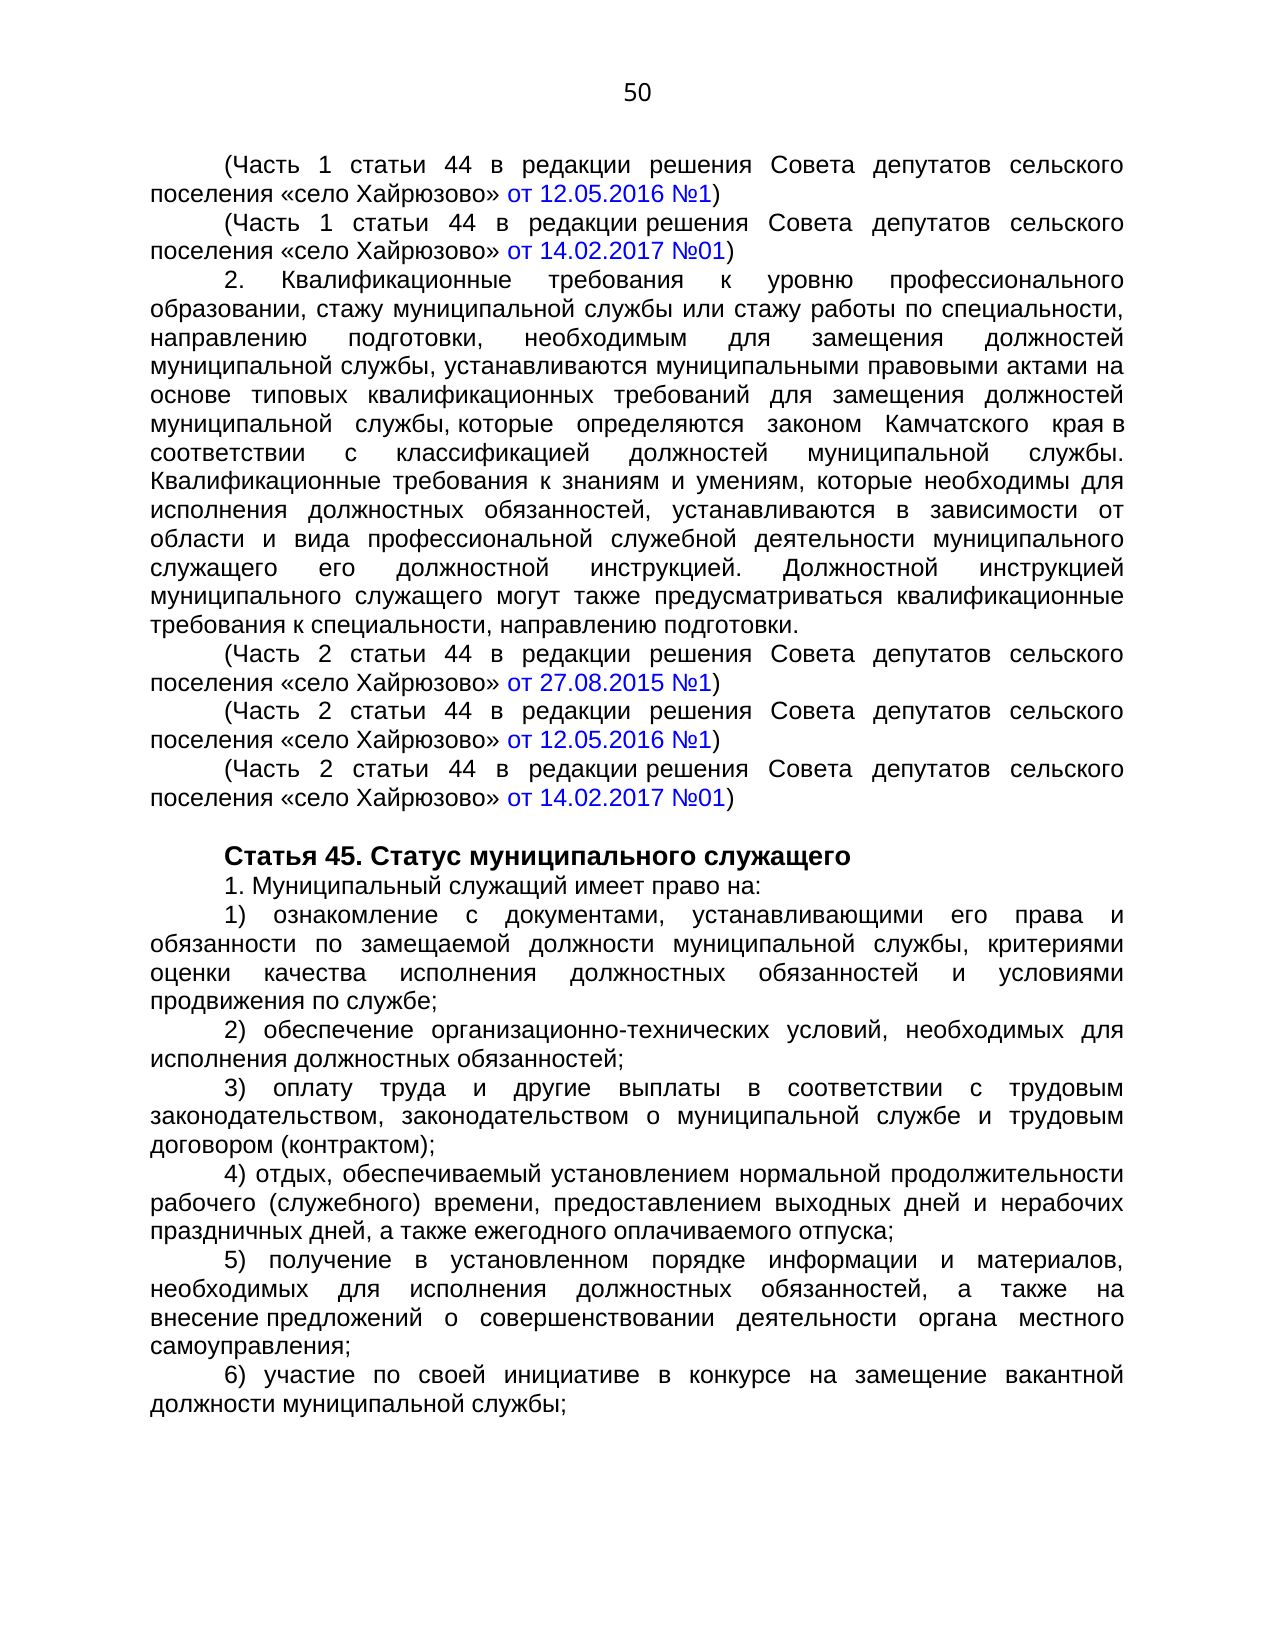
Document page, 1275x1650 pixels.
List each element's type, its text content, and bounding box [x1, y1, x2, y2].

text (Часть 1 статьи 44 в редакции решения Совета депутатов сельского поселения «село Хайрюзово» от 12.05.2016 №1) [150, 150, 1125, 207]
text 1. Муниципальный служащий имеет право на: [150, 871, 1125, 900]
text 4) отдых, обеспечиваемый установлением нормальной продолжительности рабочего (служебного) времени, предоставлением выходных дней и нерабочих праздничных дней, а также ежегодного оплачиваемого отпуска; [150, 1159, 1125, 1245]
text (Часть 2 статьи 44 в редакции решения Совета депутатов сельского поселения «село Хайрюзово» от 14.02.2017 №01) [150, 754, 1125, 811]
text 5) получение в установленном порядке информации и материалов, необходимых для исполнения должностных обязанностей, а также на внесение предложений о совершенствовании деятельности органа местного самоуправления; [150, 1245, 1125, 1360]
text 2. Квалификационные требования к уровню профессионального образовании, стажу муниципальной службы или стажу работы по специальности, направлению подготовки, необходимым для замещения должностей муниципальной службы, устанавливаются муниципальными правовыми актами на основе типовых квалификационных требований для замещения должностей муниципальной службы, которые определяются законом Камчатского края в соответствии с классификацией должностей муниципальной службы. Квалификационные требования к знаниям и умениям, которые необходимы для исполнения должностных обязанностей, устанавливаются в зависимости от области и вида профессиональной служебной деятельности муниципального служащего его должностной инструкцией. Должностной инструкцией муниципального служащего могут также предусматриваться квалификационные требования к специальности, направлению подготовки. [150, 265, 1125, 639]
text Статья 45. Статус муниципального служащего [150, 840, 1125, 871]
text 1) ознакомление с документами, устанавливающими его права и обязанности по замещаемой должности муниципальной службы, критериями оценки качества исполнения должностных обязанностей и условиями продвижения по службе; [150, 900, 1125, 1015]
text 2) обеспечение организационно-технических условий, необходимых для исполнения должностных обязанностей; [150, 1015, 1125, 1072]
text (Часть 1 статьи 44 в редакции решения Совета депутатов сельского поселения «село Хайрюзово» от 14.02.2017 №01) [150, 207, 1125, 265]
text (Часть 2 статьи 44 в редакции решения Совета депутатов сельского поселения «село Хайрюзово» от 12.05.2016 №1) [150, 696, 1125, 754]
text 3) оплату труда и другие выплаты в соответствии с трудовым законодательством, законодательством о муниципальной службе и трудовым договором (контрактом); [150, 1072, 1125, 1159]
text 6) участие по своей инициативе в конкурсе на замещение вакантной должности муниципальной службы; [150, 1360, 1125, 1417]
text (Часть 2 статьи 44 в редакции решения Совета депутатов сельского поселения «село Хайрюзово» от 27.08.2015 №1) [150, 639, 1125, 696]
